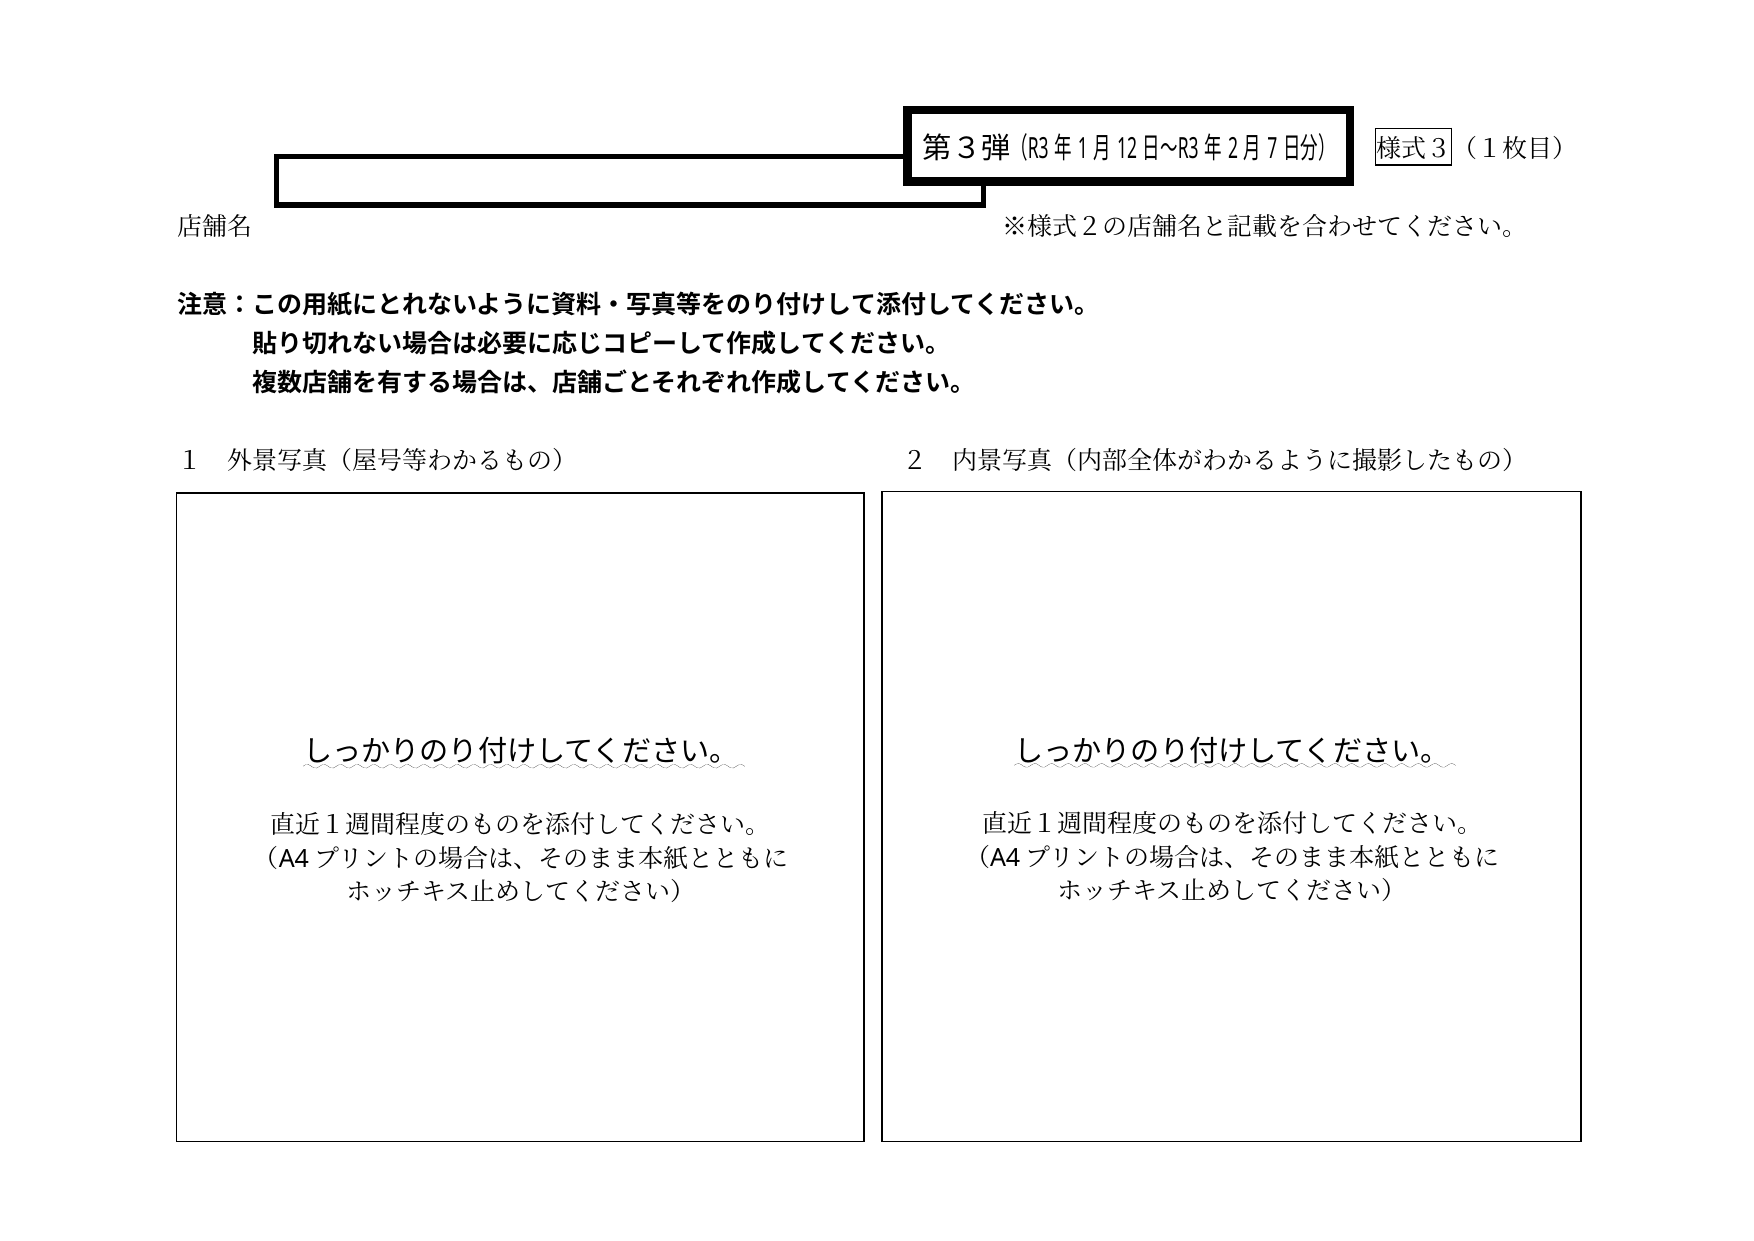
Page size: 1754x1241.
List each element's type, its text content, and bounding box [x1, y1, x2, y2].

text 貼り切れない場合は必要に応じコピーして作成してください。 [177, 322, 1577, 361]
text 様式３（１枚目） [177, 127, 903, 166]
text 複数店舗を有する場合は、店舗ごとそれぞれ作成してください。 [202, 361, 1577, 400]
text 様式３（１枚目） [1452, 127, 1577, 166]
text 店舗名 ※様式２の店舗名と記載を合わせてください。 [177, 205, 1577, 244]
text １ 外景写真（屋号等わかるもの） ２ 内景写真（内部全体がわかるように撮影したもの） [177, 439, 1577, 478]
text 注意：この用紙にとれないように資料・写真等をのり付けして添付してください。 [177, 283, 1577, 322]
text 様式３（１枚目） [1354, 127, 1451, 166]
